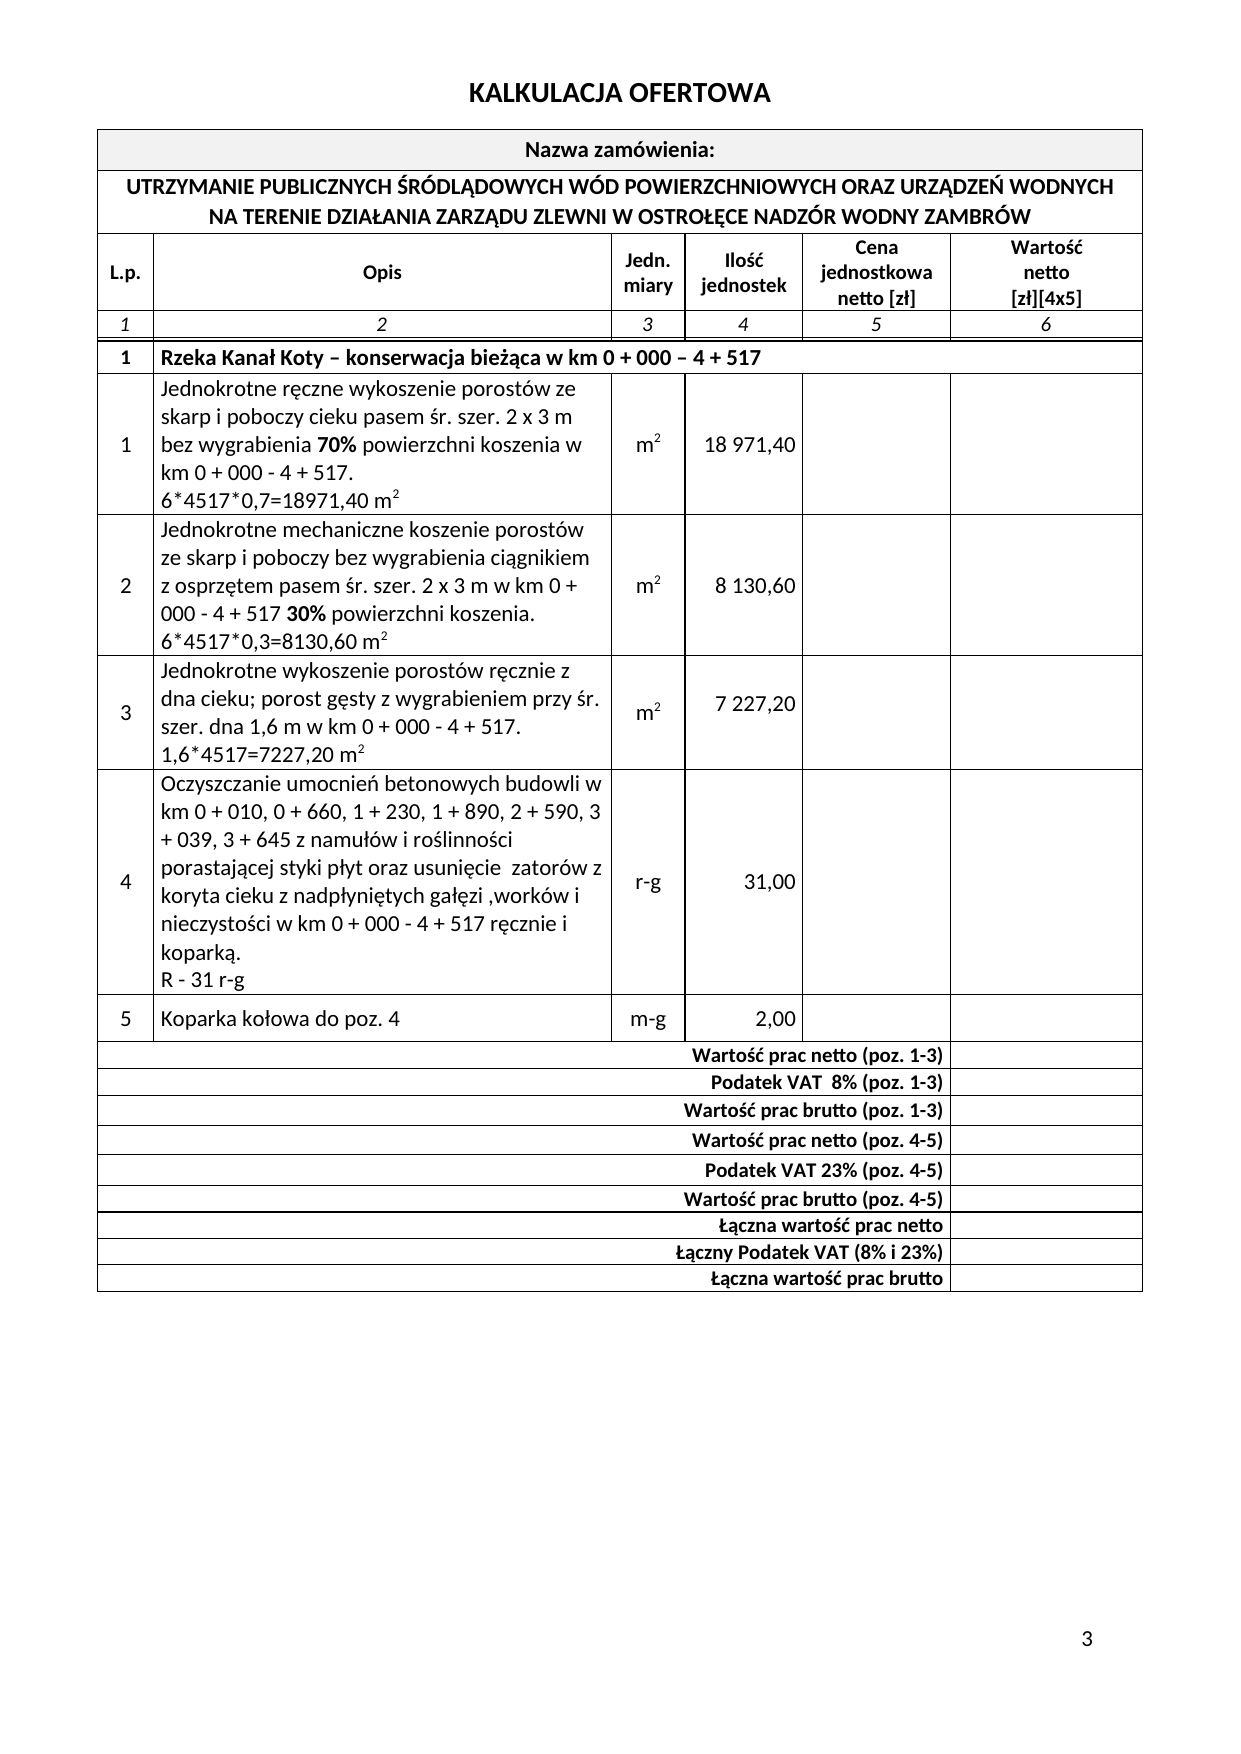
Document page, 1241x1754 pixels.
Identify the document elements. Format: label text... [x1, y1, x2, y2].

table_cell r-g [612, 770, 684, 994]
table_cell 7 227,20 [686, 656, 802, 768]
table_cell Podatek VAT 23% (poz. 4-5) [98, 1155, 950, 1185]
table_cell [951, 656, 1142, 768]
table_cell 2 [98, 515, 153, 655]
table_cell Rzeka Kanał Koty – konserwacja bieżąca w km 0 + 000 – 4 + 517 [154, 342, 1142, 373]
table_cell Jednokrotne wykoszenie porostów ręcznie z dna cieku; porost gęsty z wygrabieniem przy śr. szer. dna 1,6 m w km 0 + 000 - 4 + 517. 1,6*4517=7227,20 m2 [154, 656, 611, 768]
table_cell Oczyszczanie umocnień betonowych budowli w km 0 + 010, 0 + 660, 1 + 230, 1 + 890, 2 + 590, 3 + 039, 3 + 645 z namułów i roślinności porastającej styki płyt oraz usunięcie zatorów z koryta cieku z nadpłyniętych gałęzi ,worków i nieczystości w km 0 + 000 - 4 + 517 ręcznie i koparką. R - 31 r-g [154, 770, 611, 994]
table_cell [951, 1213, 1142, 1238]
table_cell 18 971,40 [686, 374, 802, 514]
table_cell Podatek VAT 8% (poz. 1-3) [98, 1069, 950, 1095]
table_cell m-g [612, 995, 684, 1041]
table_cell [803, 374, 950, 514]
table_cell 3 [612, 311, 684, 337]
table_cell Łączny Podatek VAT (8% i 23%) [98, 1239, 950, 1264]
table_cell [951, 515, 1142, 655]
table_cell [951, 1155, 1142, 1185]
table_cell Wartość prac brutto (poz. 4-5) [98, 1186, 950, 1211]
table_cell Łączna wartość prac brutto [98, 1265, 950, 1291]
table_cell [951, 1069, 1142, 1095]
table_cell 2 [154, 311, 611, 337]
table_cell 5 [803, 311, 950, 337]
table_cell Wartość prac netto (poz. 4-5) [98, 1126, 950, 1154]
table_cell Koparka kołowa do poz. 4 [154, 995, 611, 1041]
table_cell [951, 1239, 1142, 1264]
table_cell Ilość jednostek [686, 234, 802, 310]
table_cell m2 [612, 656, 684, 768]
table_cell 1 [98, 374, 153, 514]
table_cell 2,00 [686, 995, 802, 1041]
table_cell [951, 1126, 1142, 1154]
table_cell 1 [98, 342, 153, 373]
table_cell m2 [612, 515, 684, 655]
table_cell [951, 995, 1142, 1041]
table_cell Jednokrotne ręczne wykoszenie porostów ze skarp i poboczy cieku pasem śr. szer. 2 x 3 m bez wygrabienia 70% powierzchni koszenia w km 0 + 000 - 4 + 517. 6*4517*0,7=18971,40 m2 [154, 374, 611, 514]
table_cell [951, 1265, 1142, 1291]
table_cell [803, 515, 950, 655]
table_cell [803, 770, 950, 994]
table_cell m2 [612, 374, 684, 514]
table_cell [951, 374, 1142, 514]
table_cell [951, 1186, 1142, 1211]
table_cell Wartość netto [zł][4x5] [951, 234, 1142, 310]
table_cell Wartość prac brutto (poz. 1-3) [98, 1096, 950, 1125]
table_cell 1 [98, 311, 153, 337]
table_cell 31,00 [686, 770, 802, 994]
table_cell Łączna wartość prac netto [98, 1213, 950, 1238]
table_cell 3 [98, 656, 153, 768]
table_cell 4 [686, 311, 802, 337]
table_cell [951, 1096, 1142, 1125]
table_cell Jedn. miary [612, 234, 684, 310]
table_cell Opis [154, 234, 611, 310]
table_cell L.p. [98, 234, 153, 310]
table_cell UTRZYMANIE PUBLICZNYCH ŚRÓDLĄDOWYCH WÓD POWIERZCHNIOWYCH ORAZ URZĄDZEŃ WODNYCH NA TERENIE DZIAŁANIA ZARZĄDU ZLEWNI W OSTROŁĘCE NADZÓR WODNY ZAMBRÓW [98, 171, 1142, 233]
table_cell 6 [951, 311, 1142, 337]
table_cell 5 [98, 995, 153, 1041]
table_cell Cena jednostkowa netto [zł] [803, 234, 950, 310]
table_cell Jednokrotne mechaniczne koszenie porostów ze skarp i poboczy bez wygrabienia ciągnikiem z osprzętem pasem śr. szer. 2 x 3 m w km 0 + 000 - 4 + 517 30% powierzchni koszenia. 6*4517*0,3=8130,60 m2 [154, 515, 611, 655]
table_cell 8 130,60 [686, 515, 802, 655]
table_cell Wartość prac netto (poz. 1-3) [98, 1042, 950, 1067]
table_header Nazwa zamówienia: [98, 130, 1142, 170]
table_cell [951, 1042, 1142, 1067]
table_cell [803, 656, 950, 768]
text KALKULACJA OFERTOWA [148, 74, 1092, 109]
table_cell 4 [98, 770, 153, 994]
table_cell [803, 995, 950, 1041]
table_cell [951, 770, 1142, 994]
